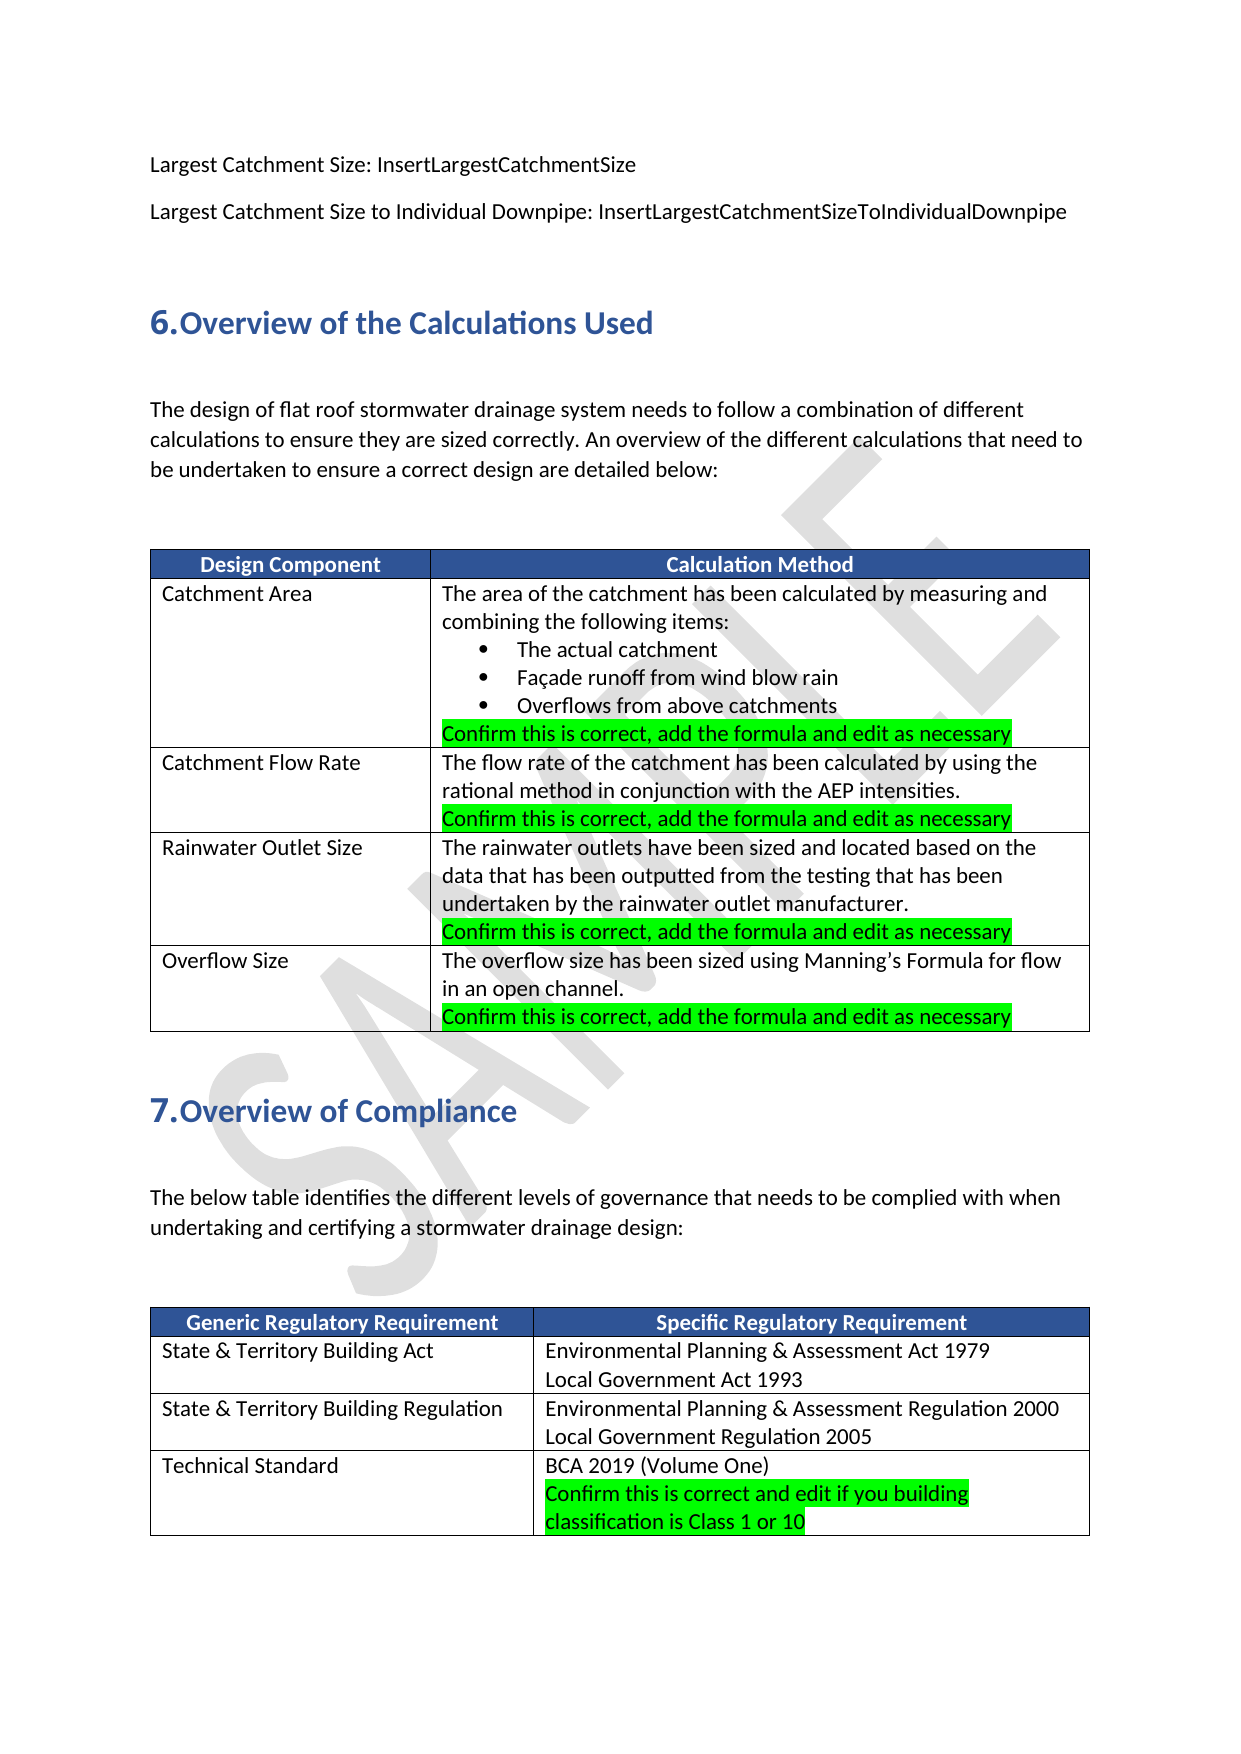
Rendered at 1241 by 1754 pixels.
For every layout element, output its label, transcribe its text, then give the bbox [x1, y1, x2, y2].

table_header Specific Regulatory Requirement [534, 1308, 1089, 1336]
table_cell Environmental Planning & Assessment Act 1979 Local Government Act 1993 [534, 1337, 1089, 1393]
text The below table identifies the different levels of governance that needs to be complied with when undertaking and certifying a stormwater drainage design: [150, 1183, 1090, 1241]
table_cell Catchment Flow Rate [151, 748, 430, 832]
table_header Design Component [151, 550, 430, 578]
table_cell The area of the catchment has been calculated by measuring and combining the following items: The actual catchment Façade runoff from wind blow rain Overflows from above catchments Confirm this is correct, add the formula and edit as necessary [431, 579, 1089, 747]
subtitle Overview of the Calculations Used [150, 299, 1090, 344]
text Largest Catchment Size to Individual Downpipe: InsertLargestCatchmentSizeToIndividualDownpipe [150, 197, 1090, 225]
table_cell The rainwater outlets have been sized and located based on the data that has been outputted from the testing that has been undertaken by the rainwater outlet manufacturer. Confirm this is correct, add the formula and edit as necessary [431, 833, 1089, 945]
table_cell BCA 2019 (Volume One) Confirm this is correct and edit if you building classification is Class 1 or 10 [534, 1451, 1089, 1535]
table_cell Rainwater Outlet Size [151, 833, 430, 945]
table_header Calculation Method [431, 550, 1089, 578]
table_header Generic Regulatory Requirement [151, 1308, 533, 1336]
table_cell Technical Standard [151, 1451, 533, 1535]
subtitle Overview of Compliance [150, 1087, 1090, 1132]
table_cell The flow rate of the catchment has been calculated by using the rational method in conjunction with the AEP intensities. Confirm this is correct, add the formula and edit as necessary [431, 748, 1089, 832]
table_cell State & Territory Building Act [151, 1337, 533, 1393]
table_cell Catchment Area [151, 579, 430, 747]
text Largest Catchment Size: InsertLargestCatchmentSize [150, 150, 1090, 178]
table_cell Environmental Planning & Assessment Regulation 2000 Local Government Regulation 2005 [534, 1394, 1089, 1450]
table_cell The overflow size has been sized using Manning’s Formula for flow in an open channel. Confirm this is correct, add the formula and edit as necessary [431, 946, 1089, 1031]
table_cell State & Territory Building Regulation [151, 1394, 533, 1450]
table_cell Overflow Size [151, 946, 430, 1031]
text The design of flat roof stormwater drainage system needs to follow a combination of different calculations to ensure they are sized correctly. An overview of the different calculations that need to be undertaken to ensure a correct design are detailed below: [150, 395, 1090, 483]
